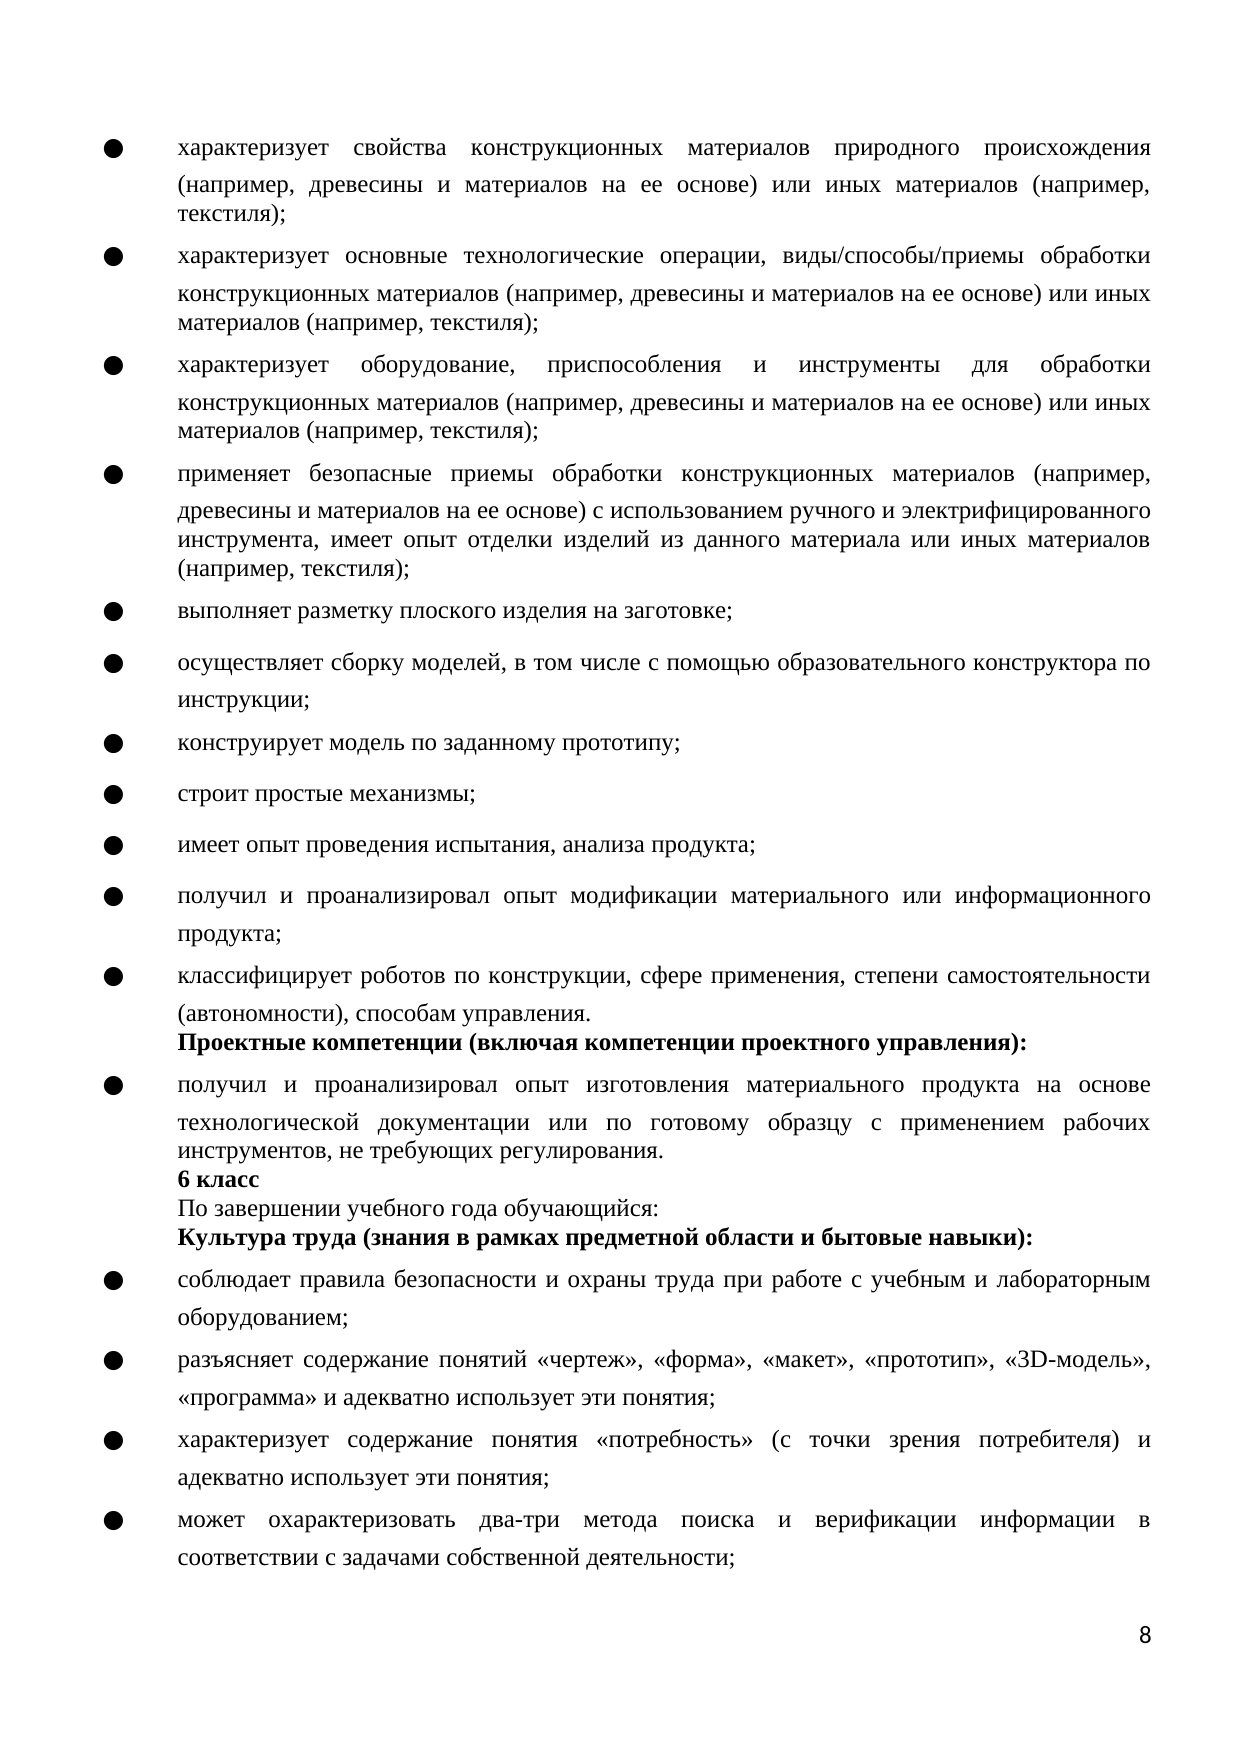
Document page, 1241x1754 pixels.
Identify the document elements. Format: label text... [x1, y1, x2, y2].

text Культура труда (знания в рамках предметной области и бытовые навыки): [177, 1222, 1152, 1251]
text 6 класс [177, 1164, 1152, 1193]
list разъясняет содержание понятий «чертеж», «форма», «макет», «прототип», «3D-модель», «программа» и адекватно использует эти понятия; [102, 1331, 1152, 1411]
list характеризует оборудование, приспособления и инструменты для обработки конструкционных материалов (например, древесины и материалов на ее основе) или иных материалов (например, текстиля); [102, 336, 1152, 444]
list характеризует основные технологические операции, виды/способы/приемы обработки конструкционных материалов (например, древесины и материалов на ее основе) или иных материалов (например, текстиля); [102, 227, 1152, 336]
list классифицирует роботов по конструкции, сфере применения, степени самостоятельности (автономности), способам управления. [102, 947, 1152, 1027]
list может охарактеризовать два-три метода поиска и верификации информации в соответствии с задачами собственной деятельности; [102, 1491, 1152, 1571]
text Проектные компетенции (включая компетенции проектного управления): [177, 1027, 1152, 1056]
list характеризует содержание понятия «потребность» (с точки зрения потребителя) и адекватно использует эти понятия; [102, 1411, 1152, 1491]
list выполняет разметку плоского изделия на заготовке; [102, 582, 1152, 633]
text По завершении учебного года обучающийся: [177, 1193, 1152, 1222]
list соблюдает правила безопасности и охраны труда при работе с учебным и лабораторным оборудованием; [102, 1251, 1152, 1331]
list получил и проанализировал опыт изготовления материального продукта на основе технологической документации или по готовому образцу с применением рабочих инструментов, не требующих регулирования. [102, 1056, 1152, 1164]
list осуществляет сборку моделей, в том числе с помощью образовательного конструктора по инструкции; [102, 633, 1152, 713]
list получил и проанализировал опыт модификации материального или информационного продукта; [102, 867, 1152, 947]
list применяет безопасные приемы обработки конструкционных материалов (например, древесины и материалов на ее основе) с использованием ручного и электрифицированного инструмента, имеет опыт отделки изделий из данного материала или иных материалов (например, текстиля); [102, 444, 1152, 582]
list характеризует свойства конструкционных материалов природного происхождения (например, древесины и материалов на ее основе) или иных материалов (например, текстиля); [102, 118, 1152, 227]
list конструирует модель по заданному прототипу; [102, 713, 1152, 764]
list имеет опыт проведения испытания, анализа продукта; [102, 816, 1152, 867]
list строит простые механизмы; [102, 764, 1152, 816]
